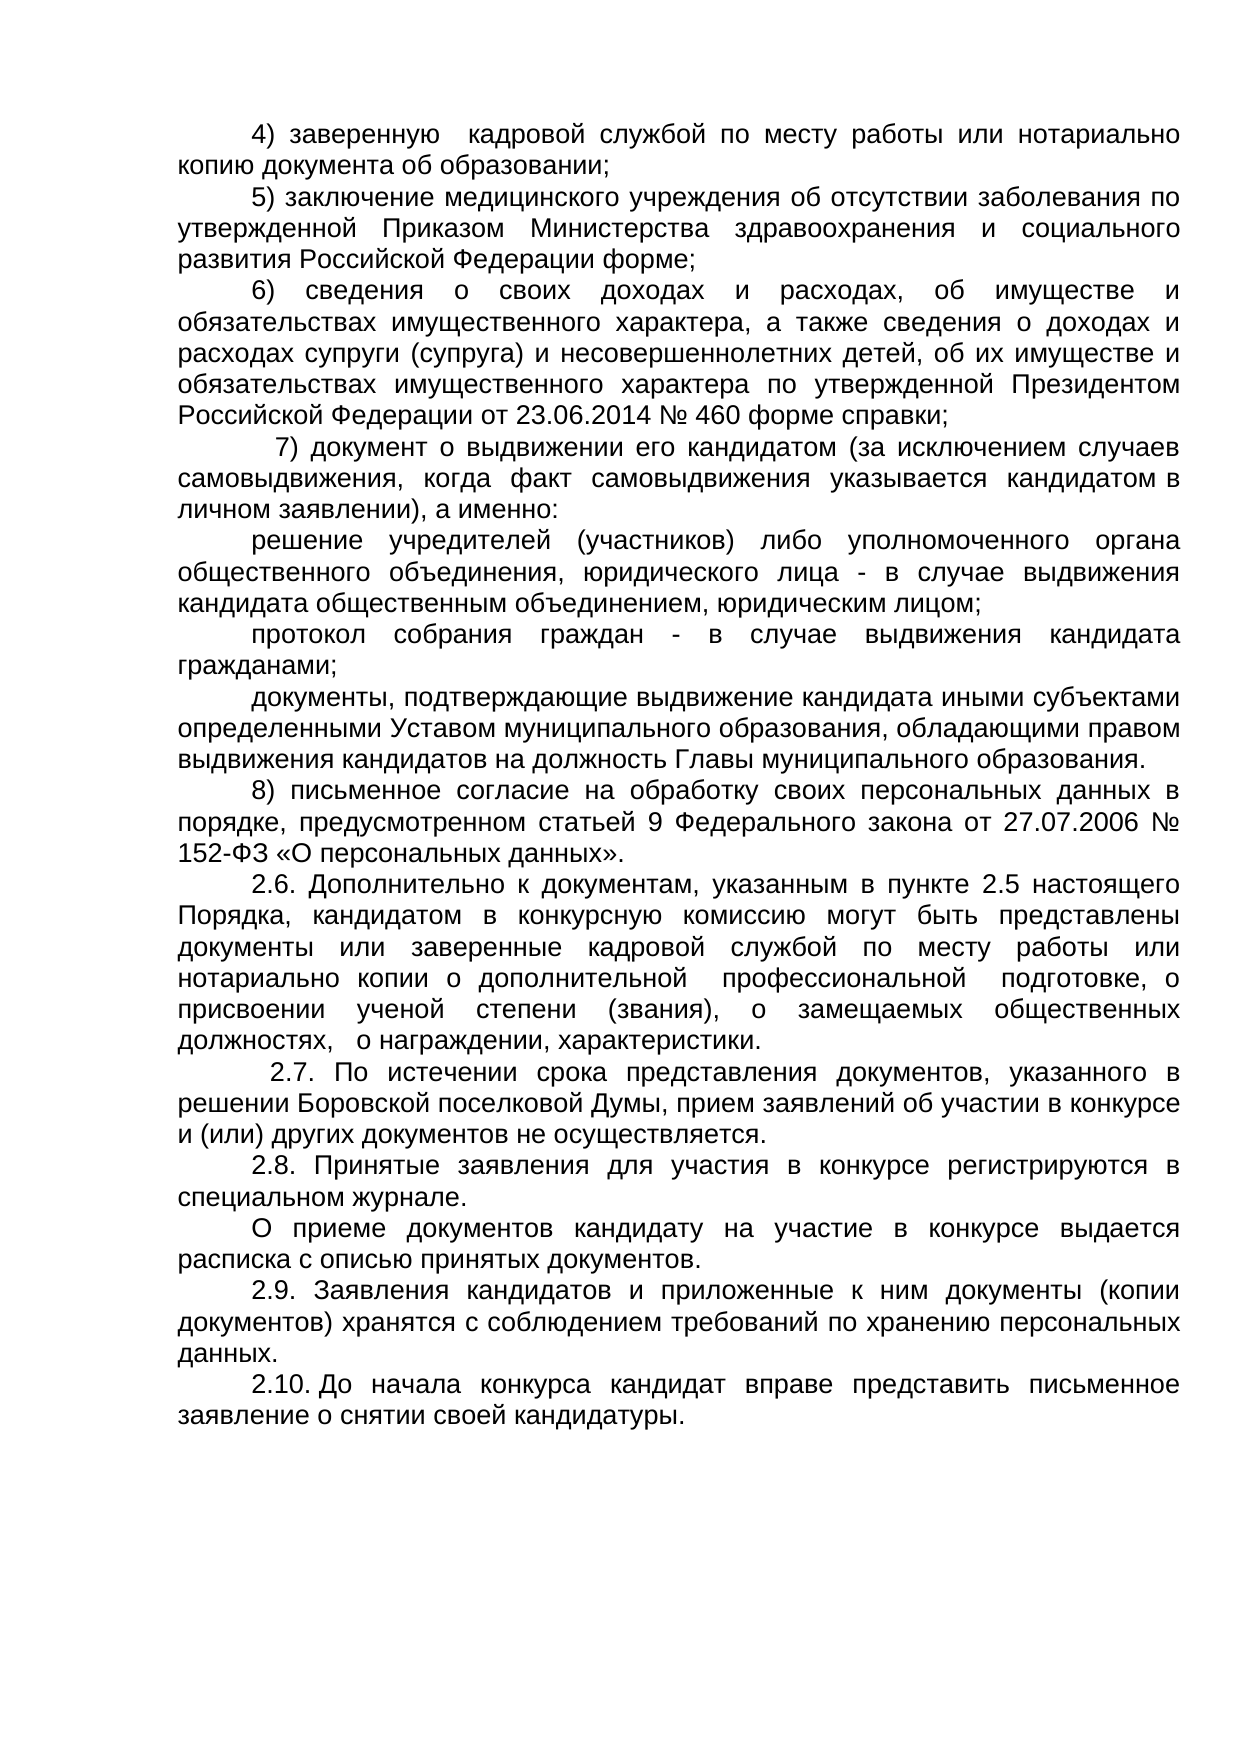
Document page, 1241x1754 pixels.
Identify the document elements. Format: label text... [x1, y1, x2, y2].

text решение учредителей (участников) либо уполномоченного органа общественного объединения, юридического лица - в случае выдвижения кандидата общественным объединением, юридическим лицом; [177, 524, 1181, 618]
text 8) письменное согласие на обработку своих персональных данных в порядке, предусмотренном статьей 9 Федерального закона от 27.07.2006 № 152-ФЗ «О персональных данных». [177, 774, 1181, 868]
text 2.8. Принятые заявления для участия в конкурсе регистрируются в специальном журнале. [177, 1149, 1181, 1212]
text 6) сведения о своих доходах и расходах, об имуществе и обязательствах имущественного характера, а также сведения о доходах и расходах супруги (супруга) и несовершеннолетних детей, об их имуществе и обязательствах имущественного характера по утвержденной Президентом Российской Федерации от 23.06.2014 № 460 форме справки; [177, 274, 1181, 431]
text 2.10. До начала конкурса кандидат вправе представить письменное заявление о снятии своей кандидатуры. [177, 1368, 1181, 1431]
text 7) документ о выдвижении его кандидатом (за исключением случаев самовыдвижения, когда факт самовыдвижения указывается кандидатом в личном заявлении), а именно: [177, 431, 1181, 524]
text 5) заключение медицинского учреждения об отсутствии заболевания по утвержденной Приказом Министерства здравоохранения и социального развития Российской Федерации форме; [177, 181, 1181, 274]
text 2.9. Заявления кандидатов и приложенные к ним документы (копии документов) хранятся с соблюдением требований по хранению персональных данных. [177, 1274, 1181, 1368]
text О приеме документов кандидату на участие в конкурсе выдается расписка с описью принятых документов. [177, 1212, 1181, 1274]
text документы, подтверждающие выдвижение кандидата иными субъектами определенными Уставом муниципального образования, обладающими правом выдвижения кандидатов на должность Главы муниципального образования. [177, 681, 1181, 774]
text 2.7. По истечении срока представления документов, указанного в решении Боровской поселковой Думы, прием заявлений об участии в конкурсе и (или) других документов не осуществляется. [177, 1056, 1181, 1149]
text 2.6. Дополнительно к документам, указанным в пункте 2.5 настоящего Порядка, кандидатом в конкурсную комиссию могут быть представлены документы или заверенные кадровой службой по месту работы или нотариально копии о дополнительной профессиональной подготовке, о присвоении ученой степени (звания), о замещаемых общественных должностях, о награждении, характеристики. [177, 868, 1181, 1056]
text 4) заверенную кадровой службой по месту работы или нотариально копию документа об образовании; [177, 118, 1181, 181]
text протокол собрания граждан - в случае выдвижения кандидата гражданами; [177, 618, 1181, 681]
